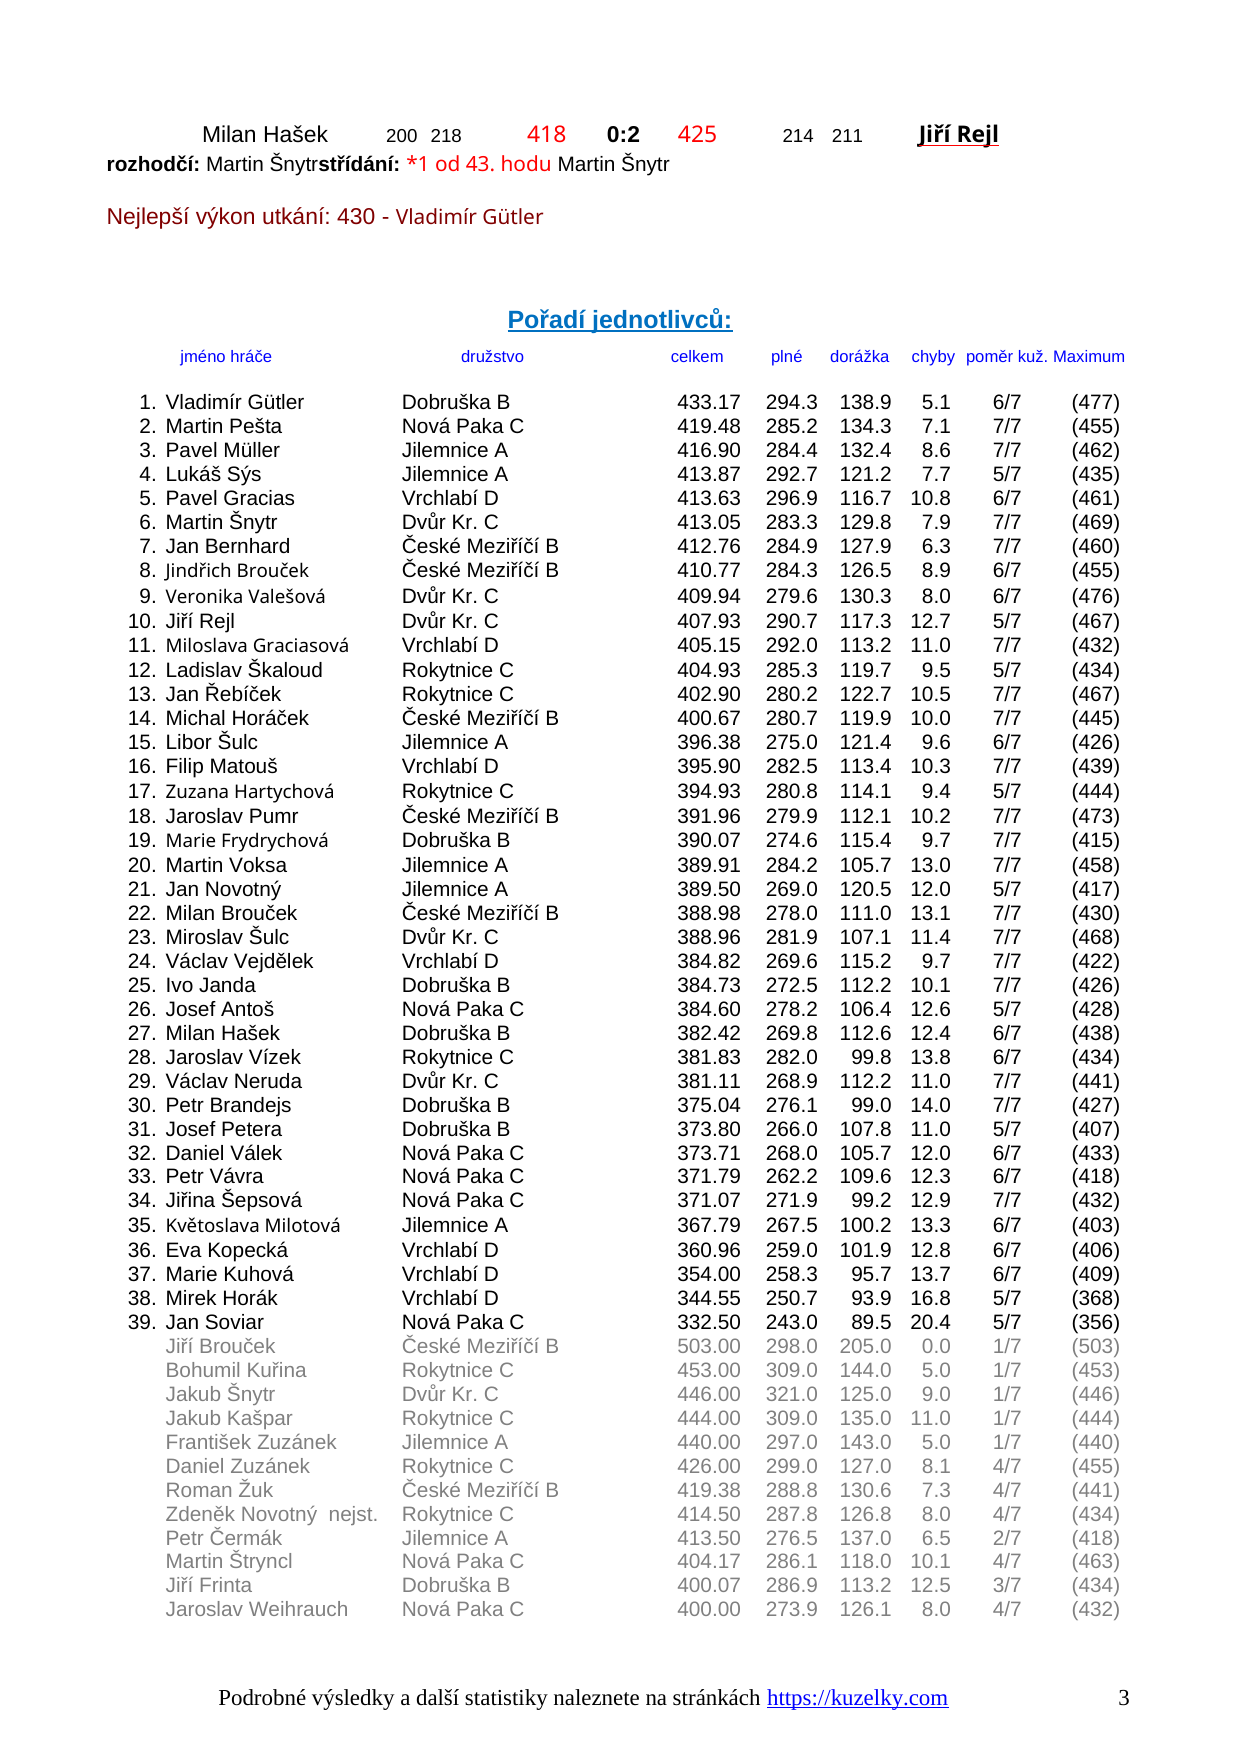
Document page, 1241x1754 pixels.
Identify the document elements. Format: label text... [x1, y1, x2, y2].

text Jakub Šnytr Dvůr Kr. C 446.00 321.0 125.0 9.0 1/7 (446) [106, 1382, 1134, 1406]
text 36. Eva Kopecká Vrchlabí D 360.96 259.0 101.9 12.8 6/7 (406) [106, 1238, 1134, 1262]
text rozhodčí: Martin Šnytrstřídání: *1 od 43. hodu Martin Šnytr [106, 149, 1134, 178]
text 19. Marie Frydrychová Dobruška B 390.07 274.6 115.4 9.7 7/7 (415) [106, 827, 1134, 853]
text 31. Josef Petera Dobruška B 373.80 266.0 107.8 11.0 5/7 (407) [106, 1116, 1134, 1140]
text 22. Milan Brouček České Meziříčí B 388.98 278.0 111.0 13.1 7/7 (430) [106, 901, 1134, 925]
text 6. Martin Šnytr Dvůr Kr. C 413.05 283.3 129.8 7.9 7/7 (469) [106, 510, 1134, 534]
text 13. Jan Řebíček Rokytnice C 402.90 280.2 122.7 10.5 7/7 (467) [106, 682, 1134, 706]
text 25. Ivo Janda Dobruška B 384.73 272.5 112.2 10.1 7/7 (426) [106, 973, 1134, 997]
text 18. Jaroslav Pumr České Meziříčí B 391.96 279.9 112.1 10.2 7/7 (473) [106, 803, 1134, 827]
text 21. Jan Novotný Jilemnice A 389.50 269.0 120.5 12.0 5/7 (417) [106, 877, 1134, 901]
text 29. Václav Neruda Dvůr Kr. C 381.11 268.9 112.2 11.0 7/7 (441) [106, 1068, 1134, 1092]
text 38. Mirek Horák Vrchlabí D 344.55 250.7 93.9 16.8 5/7 (368) [106, 1286, 1134, 1310]
text Daniel Zuzánek Rokytnice C 426.00 299.0 127.0 8.1 4/7 (455) [106, 1453, 1134, 1477]
text 4. Lukáš Sýs Jilemnice A 413.87 292.7 121.2 7.7 5/7 (435) [106, 462, 1134, 486]
text 30. Petr Brandejs Dobruška B 375.04 276.1 99.0 14.0 7/7 (427) [106, 1092, 1134, 1116]
text 11. Miloslava Graciasová Vrchlabí D 405.15 292.0 113.2 11.0 7/7 (432) [106, 633, 1134, 658]
text Jaroslav Weihrauch Nová Paka C 400.00 273.9 126.1 8.0 4/7 (432) [106, 1597, 1134, 1621]
text 27. Milan Hašek Dobruška B 382.42 269.8 112.6 12.4 6/7 (438) [106, 1021, 1134, 1044]
text 3. Pavel Müller Jilemnice A 416.90 284.4 132.4 8.6 7/7 (462) [106, 438, 1134, 462]
text Martin Štryncl Nová Paka C 404.17 286.1 118.0 10.1 4/7 (463) [106, 1549, 1134, 1573]
text 35. Květoslava Milotová Jilemnice A 367.79 267.5 100.2 13.3 6/7 (403) [106, 1212, 1134, 1238]
text 26. Josef Antoš Nová Paka C 384.60 278.2 106.4 12.6 5/7 (428) [106, 997, 1134, 1021]
text Nejlepší výkon utkání: 430 - Vladimír Gütler [106, 202, 1134, 230]
text 5. Pavel Gracias Vrchlabí D 413.63 296.9 116.7 10.8 6/7 (461) [106, 486, 1134, 510]
text 39. Jan Soviar Nová Paka C 332.50 243.0 89.5 20.4 5/7 (356) [106, 1310, 1134, 1334]
text Zdeněk Novotný nejst. Rokytnice C 414.50 287.8 126.8 8.0 4/7 (434) [106, 1501, 1134, 1525]
text Jiří Brouček České Meziříčí B 503.00 298.0 205.0 0.0 1/7 (503) [106, 1334, 1134, 1358]
text 32. Daniel Válek Nová Paka C 373.71 268.0 105.7 12.0 6/7 (433) [106, 1140, 1134, 1164]
text 8. Jindřich Brouček České Meziříčí B 410.77 284.3 126.5 8.9 6/7 (455) [106, 558, 1134, 583]
text Milan Hašek 200 218 418 0:2 425 214 211 Jiří Rejl [106, 118, 1134, 149]
text 37. Marie Kuhová Vrchlabí D 354.00 258.3 95.7 13.7 6/7 (409) [106, 1262, 1134, 1286]
text Jiří Frinta Dobruška B 400.07 286.9 113.2 12.5 3/7 (434) [106, 1573, 1134, 1597]
text Bohumil Kuřina Rokytnice C 453.00 309.0 144.0 5.0 1/7 (453) [106, 1358, 1134, 1382]
text 28. Jaroslav Vízek Rokytnice C 381.83 282.0 99.8 13.8 6/7 (434) [106, 1044, 1134, 1068]
text 14. Michal Horáček České Meziříčí B 400.67 280.7 119.9 10.0 7/7 (445) [106, 706, 1134, 730]
text 17. Zuzana Hartychová Rokytnice C 394.93 280.8 114.1 9.4 5/7 (444) [106, 778, 1134, 803]
text 23. Miroslav Šulc Dvůr Kr. C 388.96 281.9 107.1 11.4 7/7 (468) [106, 925, 1134, 949]
text 2. Martin Pešta Nová Paka C 419.48 285.2 134.3 7.1 7/7 (455) [106, 414, 1134, 438]
text Jakub Kašpar Rokytnice C 444.00 309.0 135.0 11.0 1/7 (444) [106, 1406, 1134, 1429]
text Roman Žuk České Meziříčí B 419.38 288.8 130.6 7.3 4/7 (441) [106, 1477, 1134, 1501]
text 20. Martin Voksa Jilemnice A 389.91 284.2 105.7 13.0 7/7 (458) [106, 853, 1134, 877]
text 24. Václav Vejdělek Vrchlabí D 384.82 269.6 115.2 9.7 7/7 (422) [106, 949, 1134, 973]
text 7. Jan Bernhard České Meziříčí B 412.76 284.9 127.9 6.3 7/7 (460) [106, 534, 1134, 558]
text 12. Ladislav Škaloud Rokytnice C 404.93 285.3 119.7 9.5 5/7 (434) [106, 658, 1134, 682]
text 33. Petr Vávra Nová Paka C 371.79 262.2 109.6 12.3 6/7 (418) [106, 1164, 1134, 1188]
text jméno hráče družstvo celkem plné dorážka chyby poměr kuž. Maximum [106, 347, 1134, 366]
text 16. Filip Matouš Vrchlabí D 395.90 282.5 113.4 10.3 7/7 (439) [106, 754, 1134, 778]
text Petr Čermák Jilemnice A 413.50 276.5 137.0 6.5 2/7 (418) [106, 1525, 1134, 1549]
text 15. Libor Šulc Jilemnice A 396.38 275.0 121.4 9.6 6/7 (426) [106, 730, 1134, 754]
text Pořadí jednotlivců: [94, 306, 1145, 334]
text 9. Veronika Valešová Dvůr Kr. C 409.94 279.6 130.3 8.0 6/7 (476) [106, 583, 1134, 609]
text 10. Jiří Rejl Dvůr Kr. C 407.93 290.7 117.3 12.7 5/7 (467) [106, 609, 1134, 633]
text František Zuzánek Jilemnice A 440.00 297.0 143.0 5.0 1/7 (440) [106, 1429, 1134, 1453]
text 1. Vladimír Gütler Dobruška B 433.17 294.3 138.9 5.1 6/7 (477) [106, 390, 1134, 414]
text 34. Jiřina Šepsová Nová Paka C 371.07 271.9 99.2 12.9 7/7 (432) [106, 1188, 1134, 1212]
